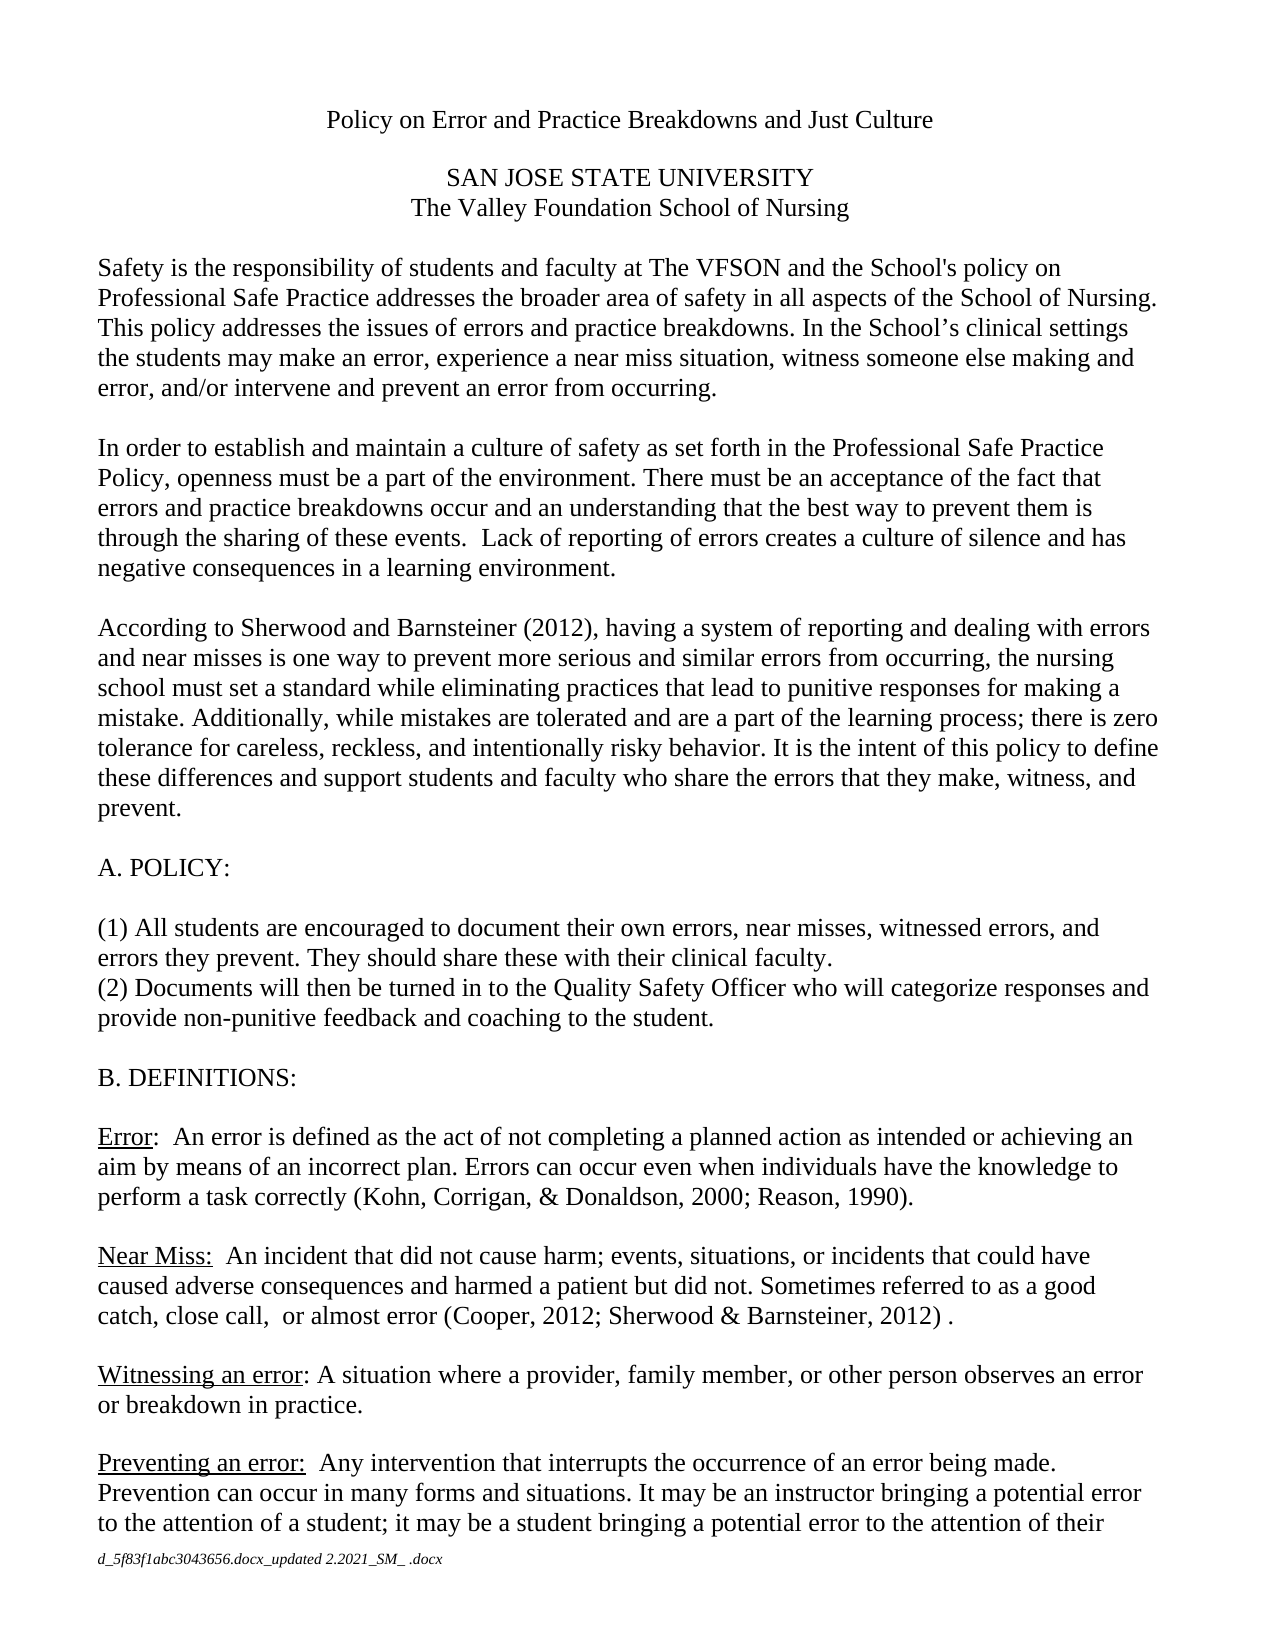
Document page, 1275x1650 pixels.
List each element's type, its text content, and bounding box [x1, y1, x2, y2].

text Witnessing an error: A situation where a provider, family member, or other person observes an error or breakdown in practice. [97, 1359, 1162, 1447]
text Error: An error is defined as the act of not completing a planned action as intended or achieving an aim by means of an incorrect plan. Errors can occur even when individuals have the knowledge to perform a task correctly (Kohn, Corrigan, & Donaldson, 2000; Reason, 1990). [97, 1121, 1162, 1240]
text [97, 1447, 1162, 1537]
text The Valley Foundation School of Nursing [97, 192, 1162, 222]
text (1) All students are encouraged to document their own errors, near misses, witnessed errors, and errors they prevent. They should share these with their clinical faculty. (2) Documents will then be turned in to the Quality Safety Officer who will categorize responses and provide non-punitive feedback and coaching to the student. B. DEFINITIONS: [97, 882, 1162, 1121]
text Policy on Error and Practice Breakdowns and Just Culture [97, 104, 1162, 162]
text Safety is the responsibility of students and faculty at The VFSON and the School's policy on Professional Safe Practice addresses the broader area of safety in all aspects of the School of Nursing. This policy addresses the issues of errors and practice breakdowns. In the School’s clinical settings the students may make an error, experience a near miss situation, witness someone else making and error, and/or intervene and prevent an error from occurring. In order to establish and maintain a culture of safety as set forth in the Professional Safe Practice Policy, openness must be a part of the environment. There must be an acceptance of the fact that errors and practice breakdowns occur and an understanding that the best way to prevent them is through the sharing of these events. Lack of reporting of errors creates a culture of silence and has negative consequences in a learning environment. According to Sherwood and Barnsteiner (2012), having a system of reporting and dealing with errors and near misses is one way to prevent more serious and similar errors from occurring, the nursing school must set a standard while eliminating practices that lead to punitive responses for making a mistake. Additionally, while mistakes are tolerated and are a part of the learning process; there is zero tolerance for careless, reckless, and intentionally risky behavior. It is the intent of this policy to define these differences and support students and faculty who share the errors that they make, witness, and prevent. A. POLICY: [97, 222, 1162, 882]
text Near Miss: An incident that did not cause harm; events, situations, or incidents that could have caused adverse consequences and harmed a patient but did not. Sometimes referred to as a good catch, close call, or almost error (Cooper, 2012; Sherwood & Barnsteiner, 2012) . [97, 1240, 1162, 1359]
text SAN JOSE STATE UNIVERSITY [97, 162, 1162, 192]
